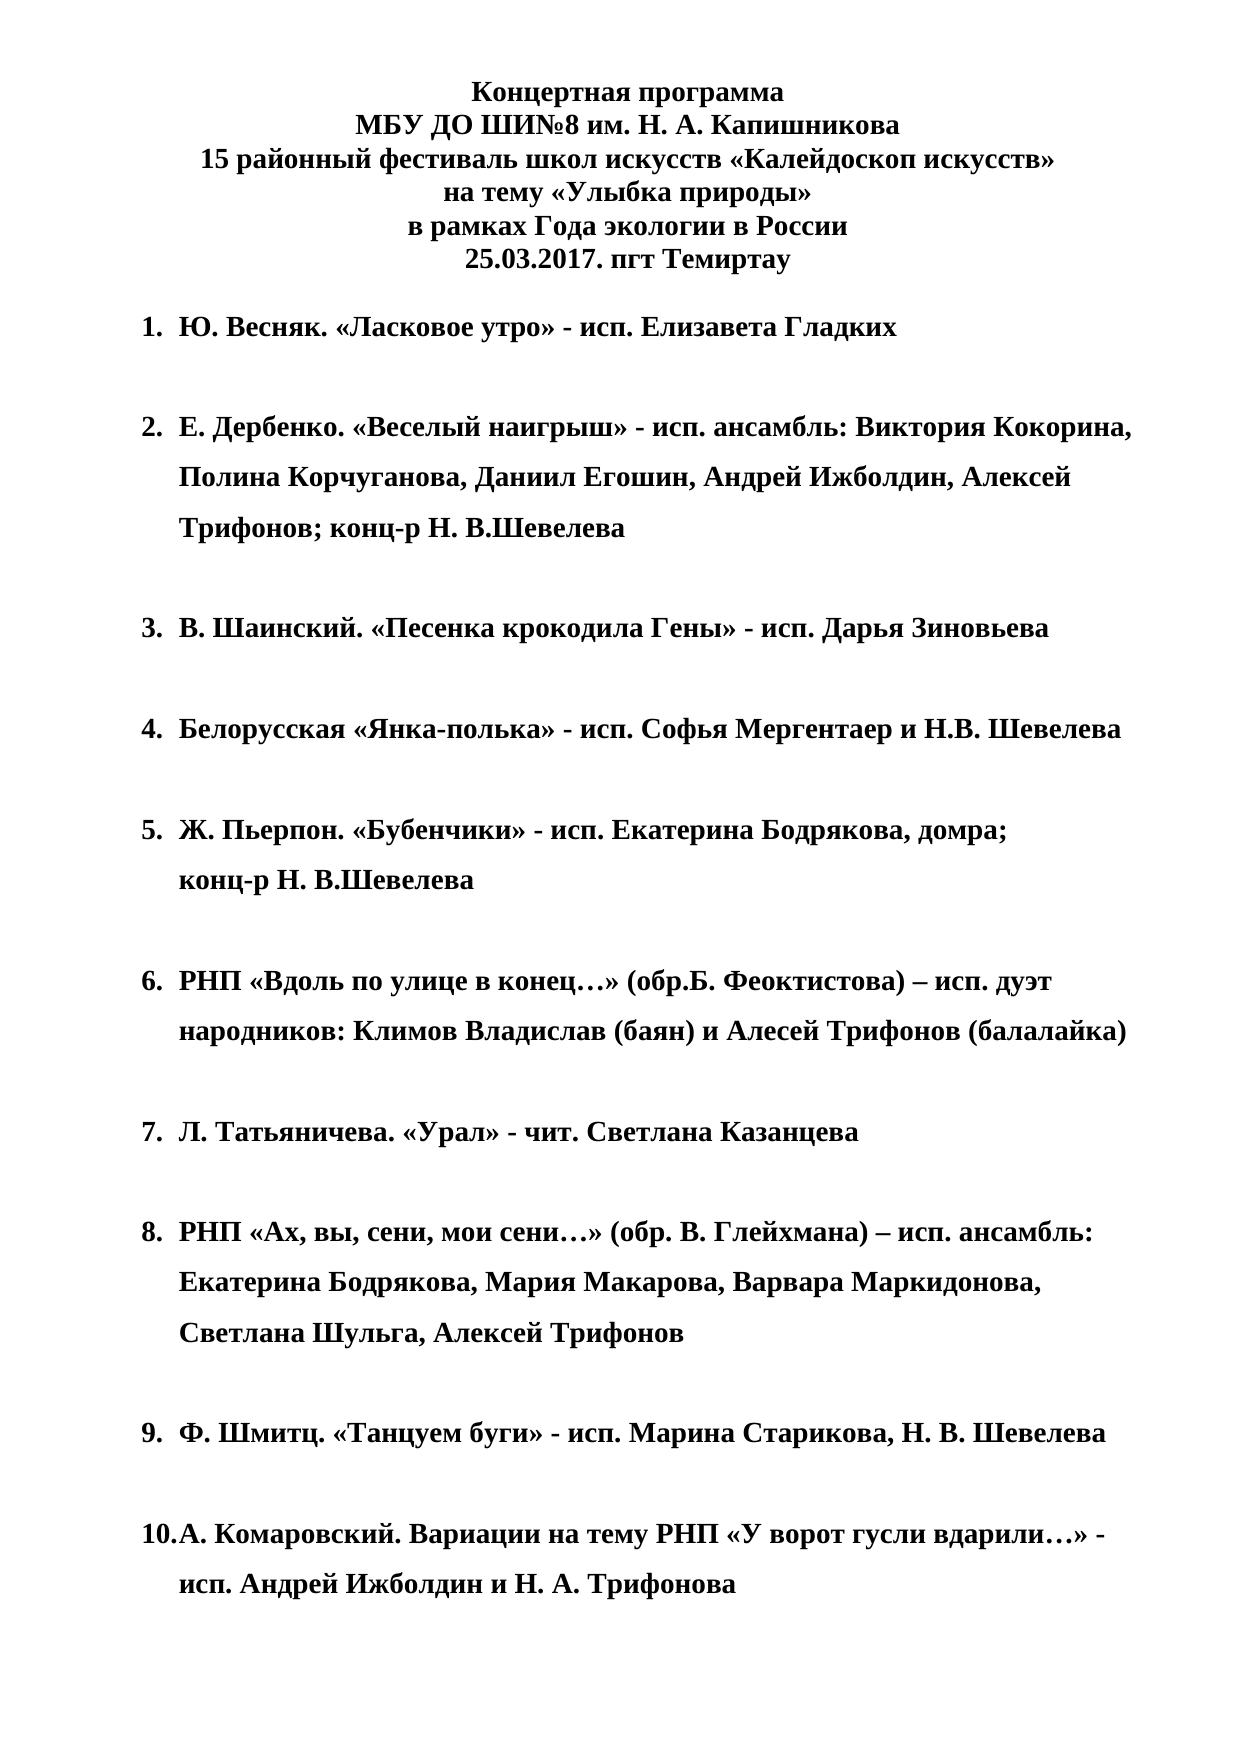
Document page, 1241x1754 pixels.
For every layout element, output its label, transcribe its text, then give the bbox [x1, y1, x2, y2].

list Ж. Пьерпон. «Бубенчики» - исп. Екатерина Бодрякова, домра; конц-р Н. В.Шевелева [141, 812, 1152, 896]
text 15 районный фестиваль школ искусств «Калейдоскоп искусств» [103, 141, 1152, 174]
text Концертная программа [103, 74, 1152, 107]
list РНП «Ах, вы, сени, мои сени…» (обр. В. Глейхмана) – исп. ансамбль: Екатерина Бодрякова, Мария Макарова, Варвара Маркидонова, Светлана Шульга, Алексей Трифонов [141, 1214, 1152, 1348]
list Ф. Шмитц. «Танцуем буги» - исп. Марина Старикова, Н. В. Шевелева [141, 1416, 1152, 1449]
list Белорусская «Янка-полька» - исп. Софья Мергентаер и Н.В. Шевелева [141, 711, 1152, 745]
list Е. Дербенко. «Веселый наигрыш» - исп. ансамбль: Виктория Кокорина, Полина Корчуганова, Даниил Егошин, Андрей Ижболдин, Алексей Трифонов; конц-р Н. В.Шевелева [141, 409, 1152, 543]
list А. Комаровский. Вариации на тему РНП «У ворот гусли вдарили…» - исп. Андрей Ижболдин и Н. А. Трифонова [141, 1516, 1152, 1600]
list В. Шаинский. «Песенка крокодила Гены» - исп. Дарья Зиновьева [141, 611, 1152, 644]
text 25.03.2017. пгт Темиртау [103, 242, 1152, 275]
list Л. Татьяничева. «Урал» - чит. Светлана Казанцева [141, 1114, 1152, 1147]
list РНП «Вдоль по улице в конец…» (обр.Б. Феоктистова) – исп. дуэт народников: Климов Владислав (баян) и Алесей Трифонов (балалайка) [141, 963, 1152, 1047]
text на тему «Улыбка природы» [103, 174, 1152, 208]
list Ю. Весняк. «Ласковое утро» - исп. Елизавета Гладких [141, 309, 1136, 342]
text МБУ ДО ШИ№8 им. Н. А. Капишникова [103, 107, 1152, 141]
text в рамках Года экологии в России [103, 208, 1152, 242]
